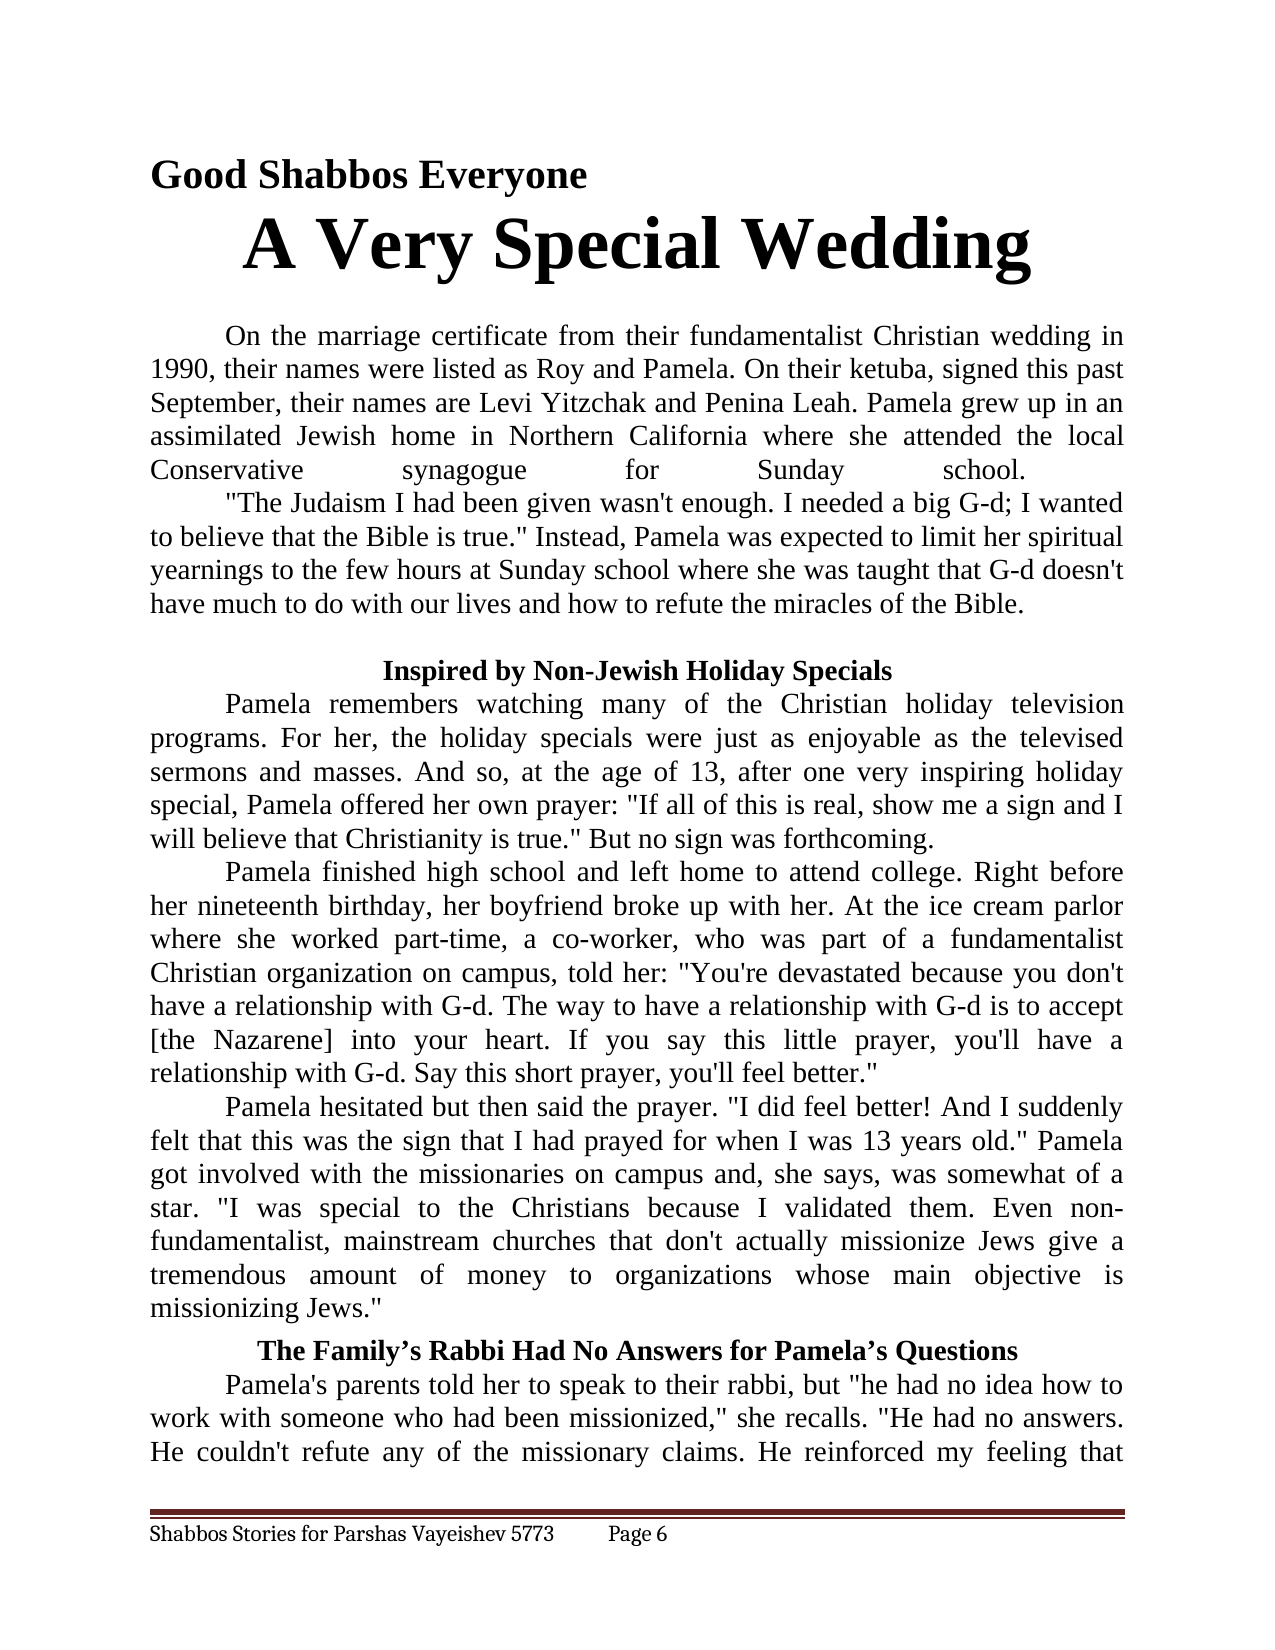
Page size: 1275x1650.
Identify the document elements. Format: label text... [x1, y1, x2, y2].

text Good Shabbos Everyone [150, 150, 1125, 198]
text Pamela hesitated but then said the prayer. "I did feel better! And I suddenly felt that this was the sign that I had prayed for when I was 13 years old." Pamela got involved with the missionaries on campus and, she says, was somewhat of a star. "I was special to the Christians because I validated them. Even non-fundamentalist, mainstream churches that don't actually missionize Jews give a tremendous amount of money to organizations whose main objective is missionizing Jews." [150, 1089, 1125, 1324]
text Pamela finished high school and left home to attend college. Right before her nineteenth birthday, her boyfriend broke up with her. At the ice cream parlor where she worked part-time, a co-worker, who was part of a fundamentalist Christian organization on campus, told her: "You're devastated because you don't have a relationship with G-d. The way to have a relationship with G-d is to accept [the Nazarene] into your heart. If you say this little prayer, you'll have a relationship with G-d. Say this short prayer, you'll feel better." [150, 854, 1125, 1089]
text The Family’s Rabbi Had No Answers for Pamela’s Questions [150, 1333, 1125, 1367]
text Inspired by Non-Jewish Holiday Specials [150, 653, 1125, 687]
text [150, 1367, 1125, 1468]
text Pamela remembers watching many of the Christian holiday television programs. For her, the holiday specials were just as enjoyable as the televised sermons and masses. And so, at the age of 13, after one very inspiring holiday special, Pamela offered her own prayer: "If all of this is real, show me a sign and I will believe that Christianity is true." But no sign was forthcoming. [150, 687, 1125, 854]
text On the marriage certificate from their fundamentalist Christian wedding in 1990, their names were listed as Roy and Pamela. On their ketuba, signed this past September, their names are Levi Yitzchak and Penina Leah. Pamela grew up in an assimilated Jewish home in Northern California where she attended the local Conservative synagogue for Sunday school. "The Judaism I had been given wasn't enough. I needed a big G-d; I wanted to believe that the Bible is true." Instead, Pamela was expected to limit her spiritual yearnings to the few hours at Sunday school where she was taught that G-d doesn't have much to do with our lives and how to refute the miracles of the Bible. [150, 318, 1125, 619]
text A Very Special Wedding [150, 198, 1125, 284]
